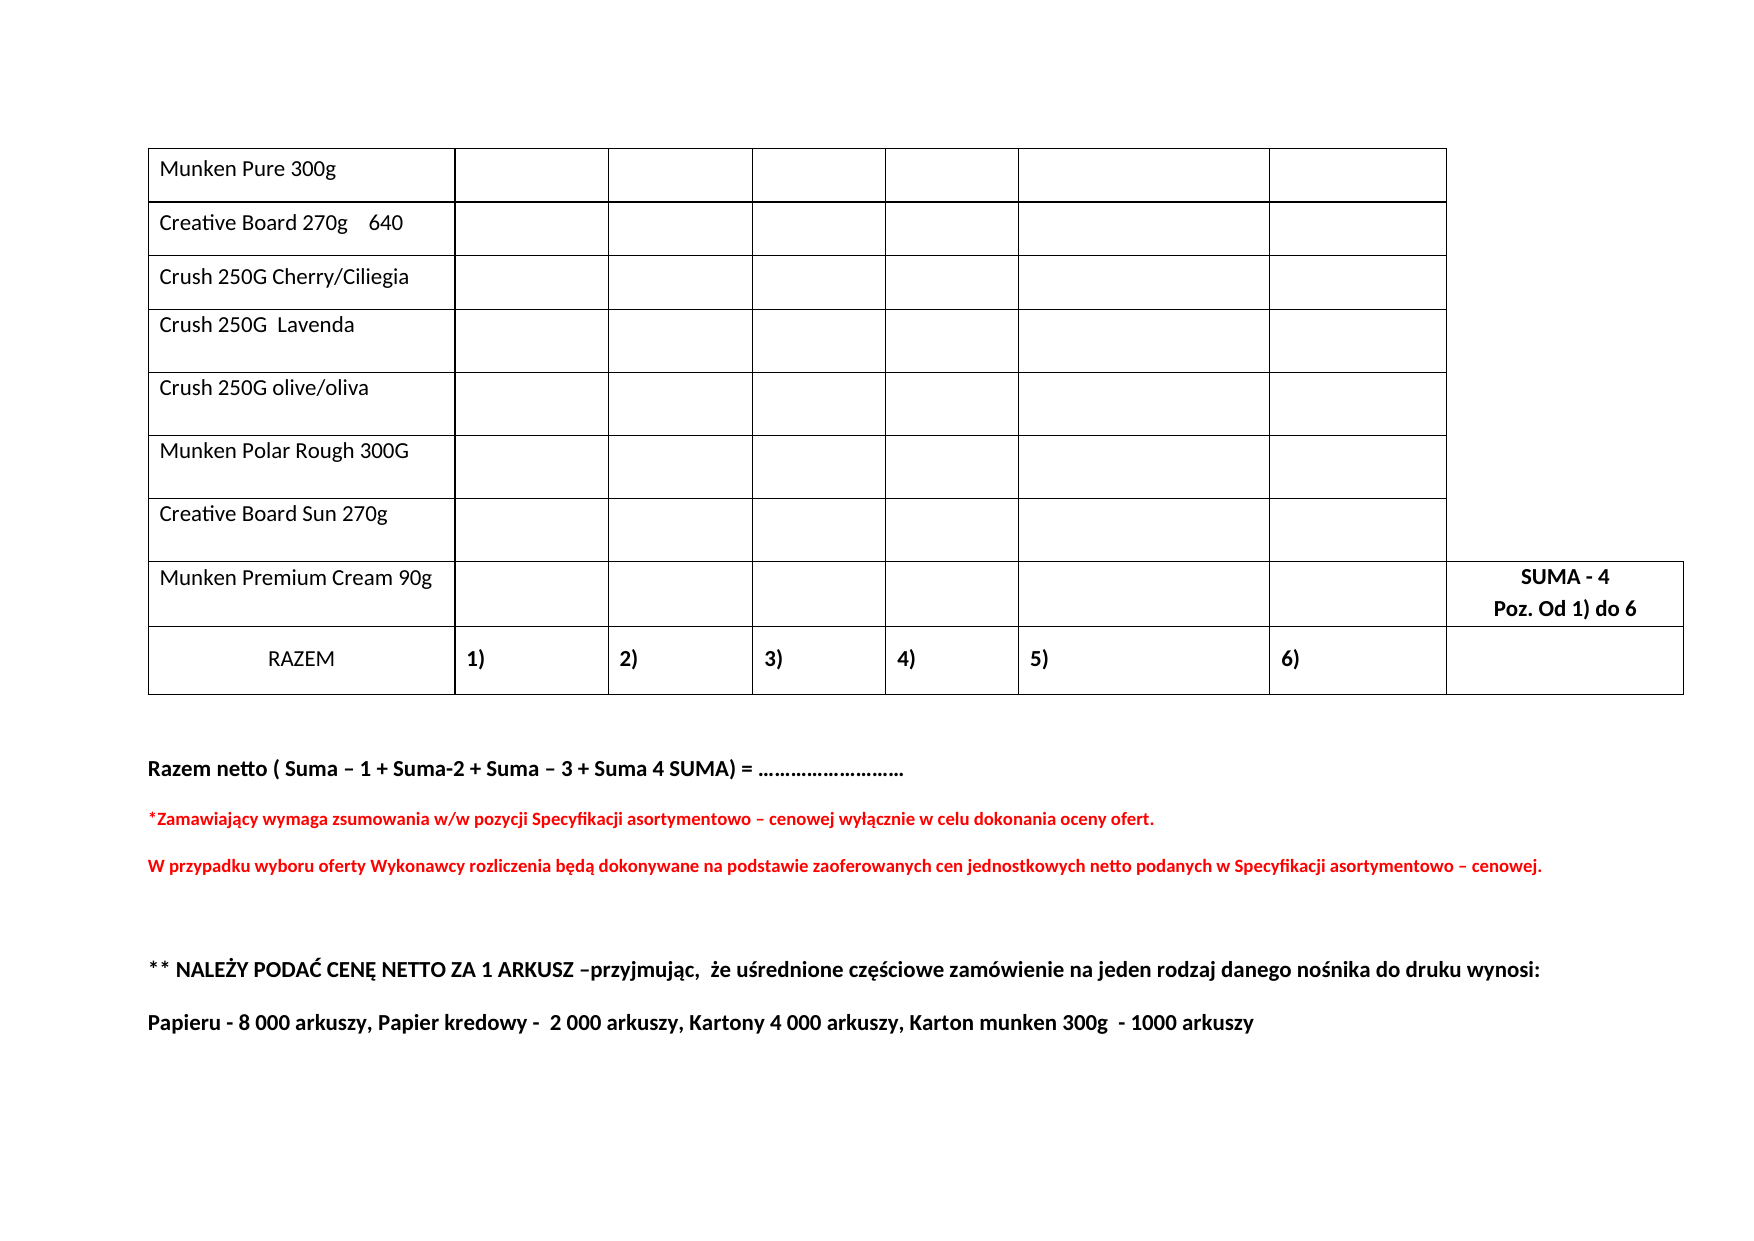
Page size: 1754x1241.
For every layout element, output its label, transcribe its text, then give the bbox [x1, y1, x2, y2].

table_cell [753, 499, 885, 561]
table_cell [1019, 310, 1269, 372]
table_cell Creative Board 270g 640 [149, 203, 454, 255]
table_cell [1270, 499, 1446, 561]
table_cell 4) [886, 627, 1018, 694]
table_cell [1270, 562, 1446, 626]
table_cell [1019, 562, 1269, 626]
table_cell [609, 436, 752, 498]
table_cell [886, 373, 1018, 435]
table_cell [609, 562, 752, 626]
table_cell [753, 373, 885, 435]
text Razem netto ( Suma – 1 + Suma-2 + Suma – 3 + Suma 4 SUMA) = ……………………… [148, 754, 1606, 782]
table_cell 1) [456, 627, 608, 694]
text W przypadku wyboru oferty Wykonawcy rozliczenia będą dokonywane na podstawie zaoferowanych cen jednostkowych netto podanych w Specyfikacji asortymentowo – cenowej. [148, 854, 1606, 877]
table_cell [609, 256, 752, 309]
table_cell [1270, 256, 1446, 309]
table_cell [1019, 436, 1269, 498]
table_cell [609, 149, 752, 201]
table_cell [1019, 149, 1269, 201]
table_cell [753, 562, 885, 626]
table_cell [886, 310, 1018, 372]
table_cell Munken Premium Cream 90g [149, 562, 454, 626]
table_cell 6) [1270, 627, 1446, 694]
table_cell [1019, 373, 1269, 435]
text Papieru - 8 000 arkuszy, Papier kredowy - 2 000 arkuszy, Kartony 4 000 arkuszy, Karton munken 300g - 1000 arkuszy [148, 1008, 1606, 1036]
table_cell [1019, 256, 1269, 309]
table_cell [1270, 310, 1446, 372]
table_cell [886, 149, 1018, 201]
text *Zamawiający wymaga zsumowania w/w pozycji Specyfikacji asortymentowo – cenowej wyłącznie w celu dokonania oceny ofert. [148, 807, 1606, 830]
table_cell Creative Board Sun 270g [149, 499, 454, 561]
table_cell [609, 373, 752, 435]
table_cell [753, 149, 885, 201]
table_cell [886, 436, 1018, 498]
table_cell [456, 310, 608, 372]
table_cell [1270, 203, 1446, 255]
table_cell [609, 310, 752, 372]
table_cell Crush 250G Cherry/Ciliegia [149, 256, 454, 309]
table_cell [456, 149, 608, 201]
table_cell [1447, 627, 1683, 694]
table_cell 2) [609, 627, 752, 694]
table_cell 5) [1019, 627, 1269, 694]
table_cell [456, 499, 608, 561]
table_cell [456, 203, 608, 255]
table_cell SUMA - 4 Poz. Od 1) do 6 [1447, 562, 1683, 626]
text ** NALEŻY PODAĆ CENĘ NETTO ZA 1 ARKUSZ –przyjmując, że uśrednione częściowe zamówienie na jeden rodzaj danego nośnika do druku wynosi: [148, 955, 1606, 983]
table_cell [456, 256, 608, 309]
table_cell [456, 562, 608, 626]
table_cell [1019, 203, 1269, 255]
table_cell [886, 499, 1018, 561]
table_cell Munken Pure 300g [149, 149, 454, 201]
table_cell [1019, 499, 1269, 561]
table_cell [609, 499, 752, 561]
table_cell [456, 436, 608, 498]
table_cell [1270, 373, 1446, 435]
table_cell [753, 203, 885, 255]
table_cell [456, 373, 608, 435]
table_cell [753, 310, 885, 372]
table_cell [1270, 149, 1446, 201]
table_cell [1270, 436, 1446, 498]
table_cell [886, 256, 1018, 309]
table_cell [886, 203, 1018, 255]
table_cell [886, 562, 1018, 626]
table_cell Crush 250G olive/oliva [149, 373, 454, 435]
table_cell Munken Polar Rough 300G [149, 436, 454, 498]
table_cell Crush 250G Lavenda [149, 310, 454, 372]
table_cell RAZEM [149, 627, 454, 694]
table_cell [753, 436, 885, 498]
table_cell [609, 203, 752, 255]
table_cell [753, 256, 885, 309]
table_cell 3) [753, 627, 885, 694]
